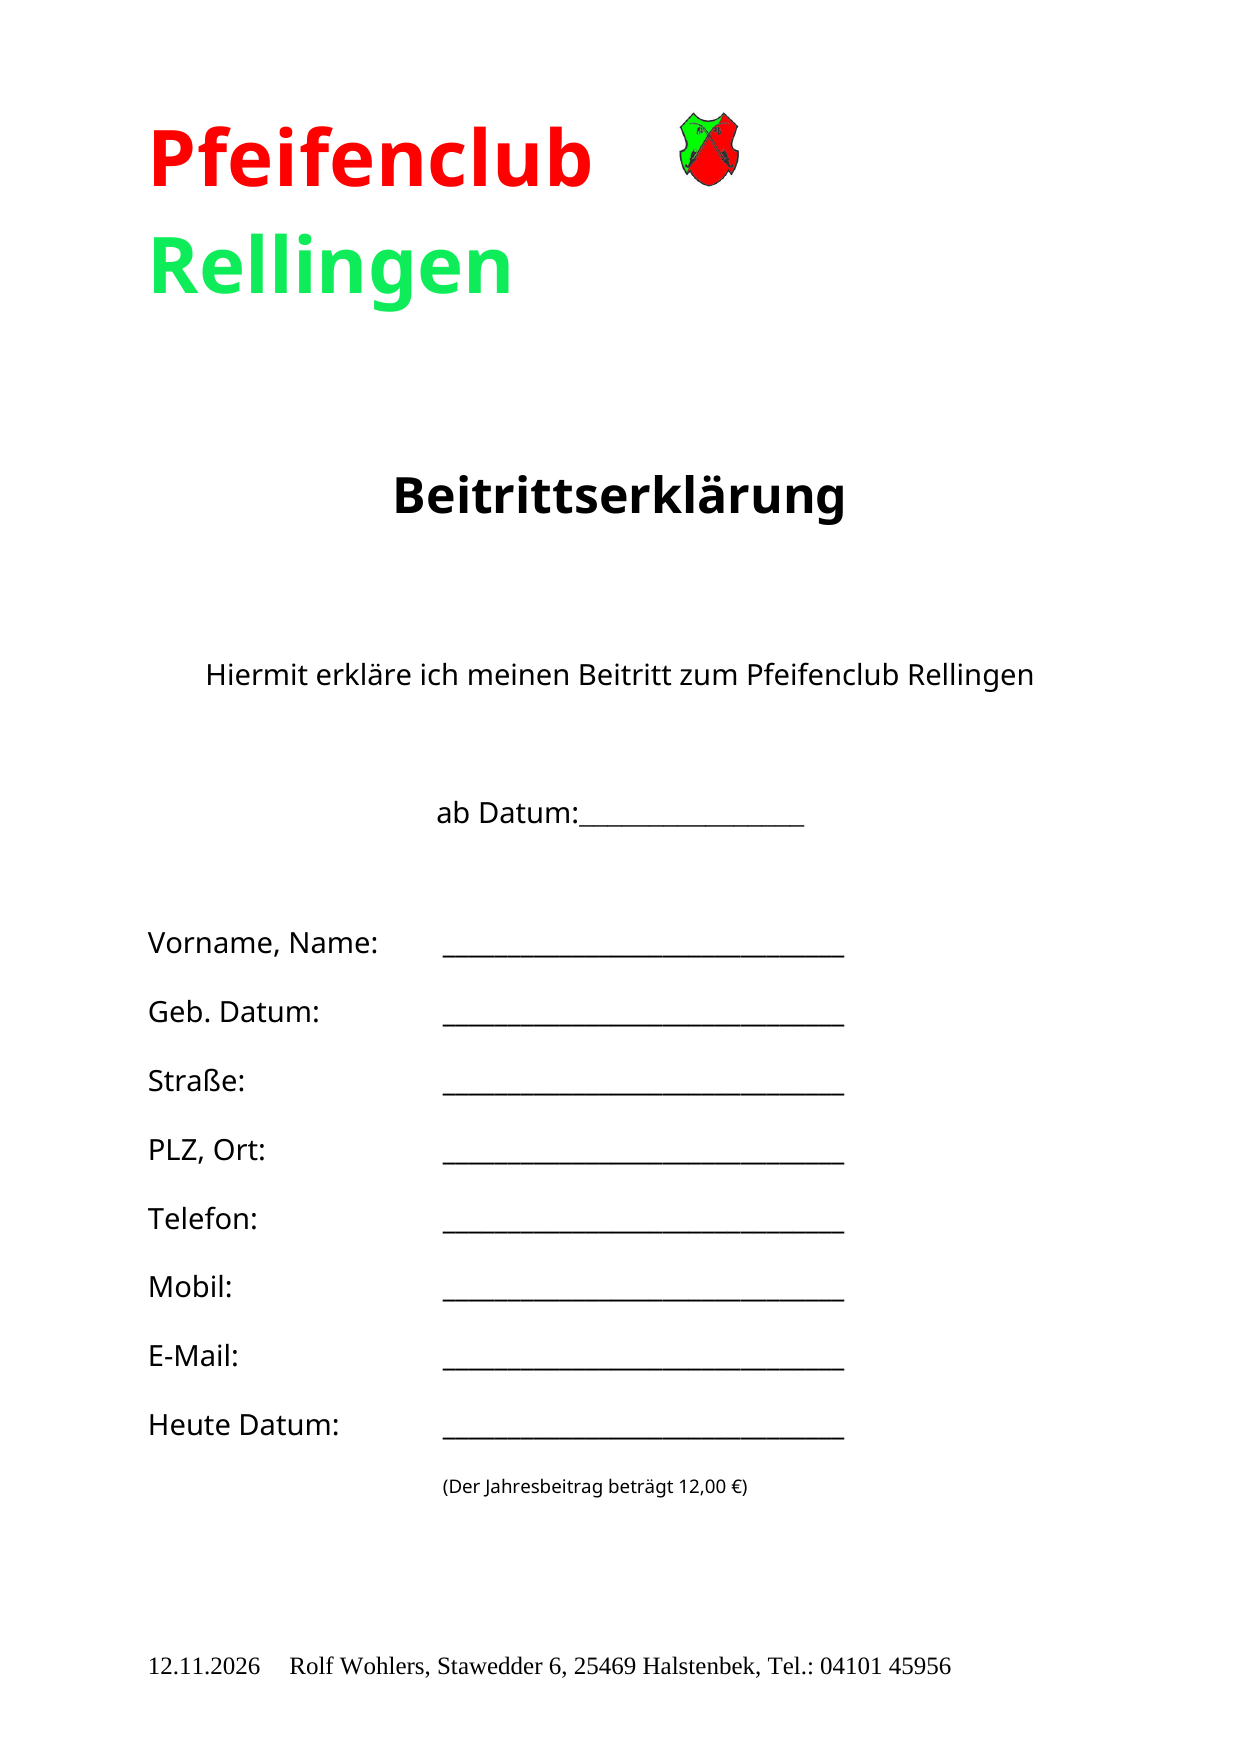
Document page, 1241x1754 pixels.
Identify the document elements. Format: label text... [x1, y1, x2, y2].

picture [678, 111, 740, 187]
text ab Datum:________________ [148, 792, 1092, 832]
text E-Mail: _______________________________ [148, 1336, 1092, 1375]
subtitle Beitrittserklärung [148, 460, 1092, 528]
text Vorname, Name: _______________________________ [148, 922, 1092, 962]
text Mobil: _______________________________ [148, 1267, 1092, 1306]
text PLZ, Ort: _______________________________ [148, 1129, 1092, 1169]
text Hiermit erkläre ich meinen Beitritt zum Pfeifenclub Rellingen [148, 654, 1092, 694]
text (Der Jahresbeitrag beträgt 12,00 €) [148, 1473, 1092, 1499]
text Telefon: _______________________________ [148, 1198, 1092, 1238]
text Geb. Datum: _______________________________ [148, 991, 1092, 1031]
text Straße: _______________________________ [148, 1060, 1092, 1100]
text Heute Datum: _______________________________ [148, 1404, 1092, 1444]
